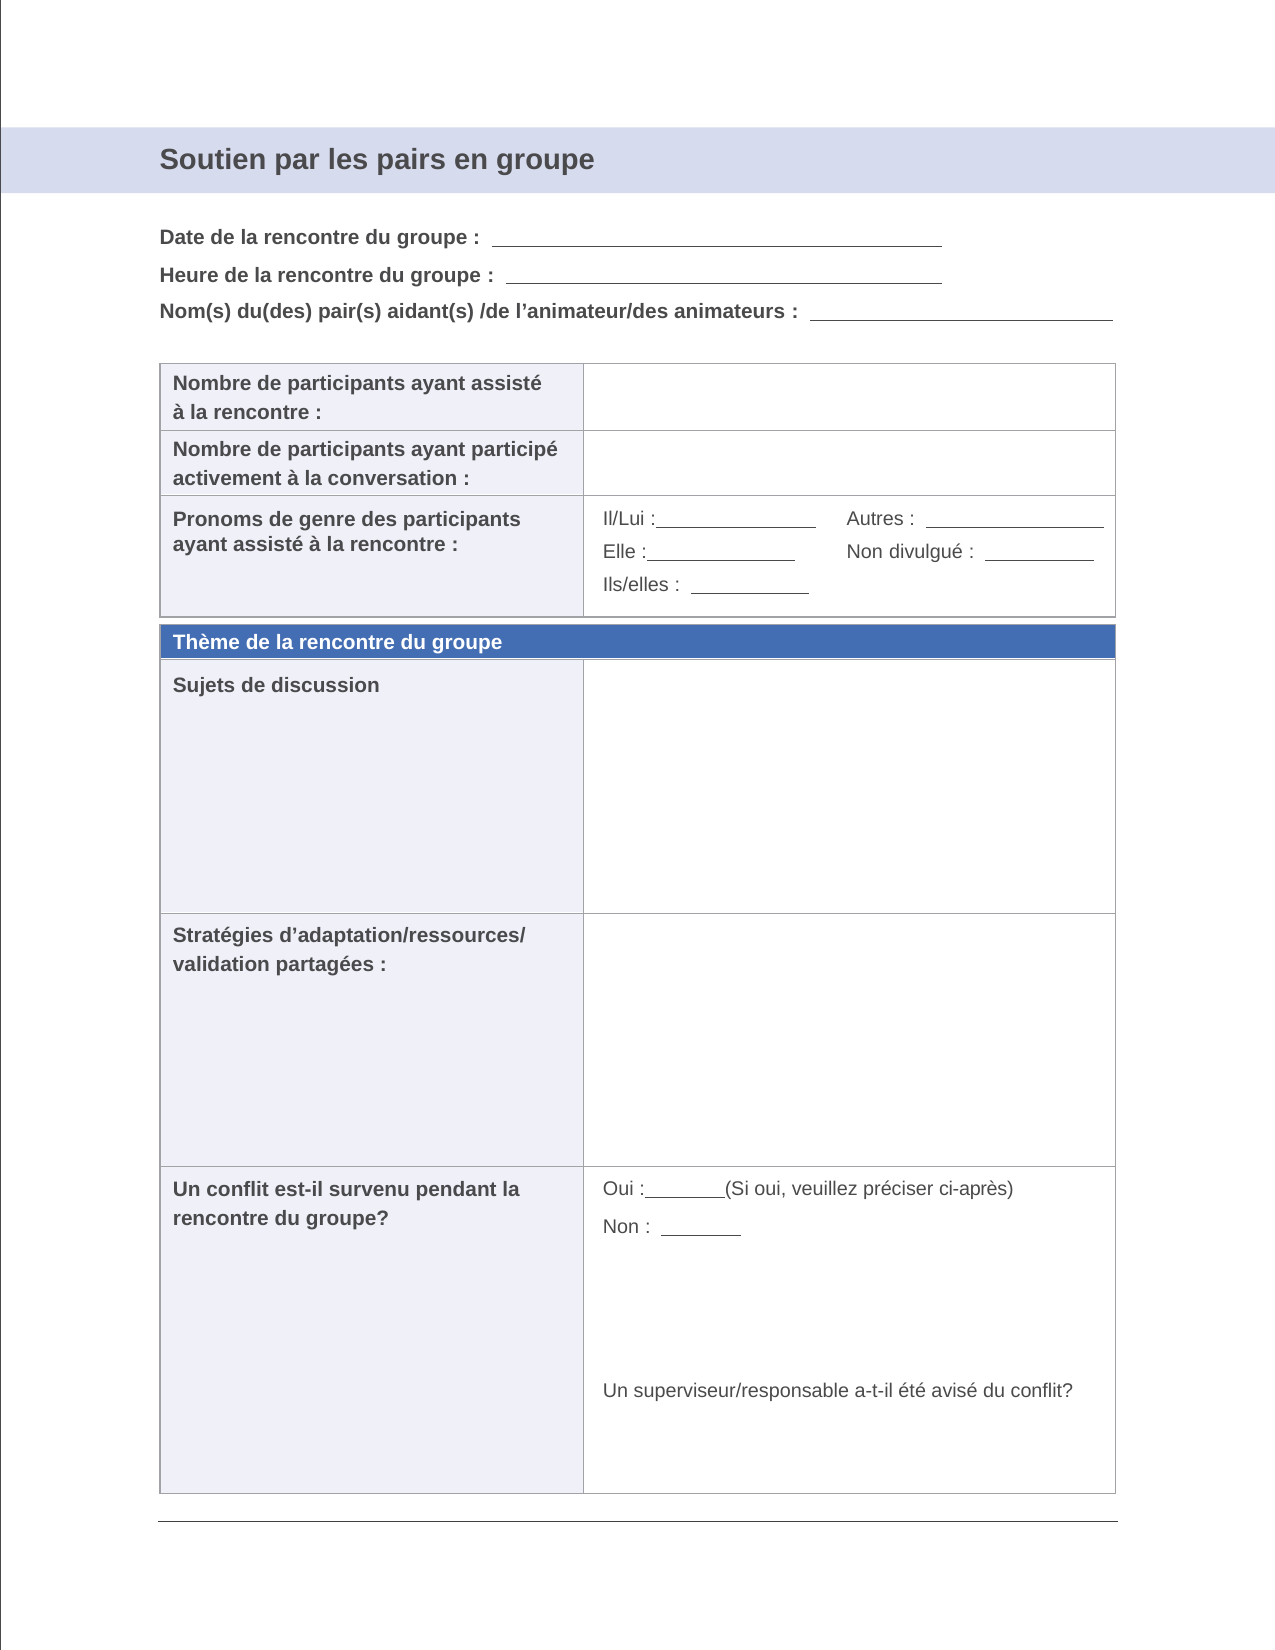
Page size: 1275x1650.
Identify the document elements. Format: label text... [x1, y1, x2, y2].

text Nom(s) du(des) pair(s) aidant(s) /de l’animateur/des animateurs : [159, 300, 1129, 323]
table_cell [584, 914, 1115, 1166]
table_cell Sujets de discussion [161, 660, 583, 912]
table_header Thème de la rencontre du groupe [161, 625, 1115, 658]
table_cell Il/Lui : Autres : Elle : Non divulgué : Ils/elles : [584, 496, 1115, 616]
table_cell [584, 660, 1115, 912]
table_cell Un conflit est-il survenu pendant la rencontre du groupe? [161, 1167, 583, 1493]
table_cell Stratégies d’adaptation/ressources/ validation partagées : [161, 914, 583, 1166]
table_header [584, 364, 1115, 430]
table_cell Oui : (Si oui, veuillez préciser ci-après) Non : Un superviseur/responsable a-t-il été avisé du conflit? [584, 1167, 1115, 1493]
subtitle Soutien par les pairs en groupe [159, 142, 1129, 176]
table_cell [584, 431, 1115, 494]
table_cell Nombre de participants ayant participé activement à la conversation : [161, 431, 583, 494]
table_header Nombre de participants ayant assisté à la rencontre : [161, 364, 583, 430]
table_cell Pronoms de genre des participants ayant assisté à la rencontre : [161, 496, 583, 616]
text Date de la rencontre du groupe : Heure de la rencontre du groupe : [159, 225, 944, 286]
